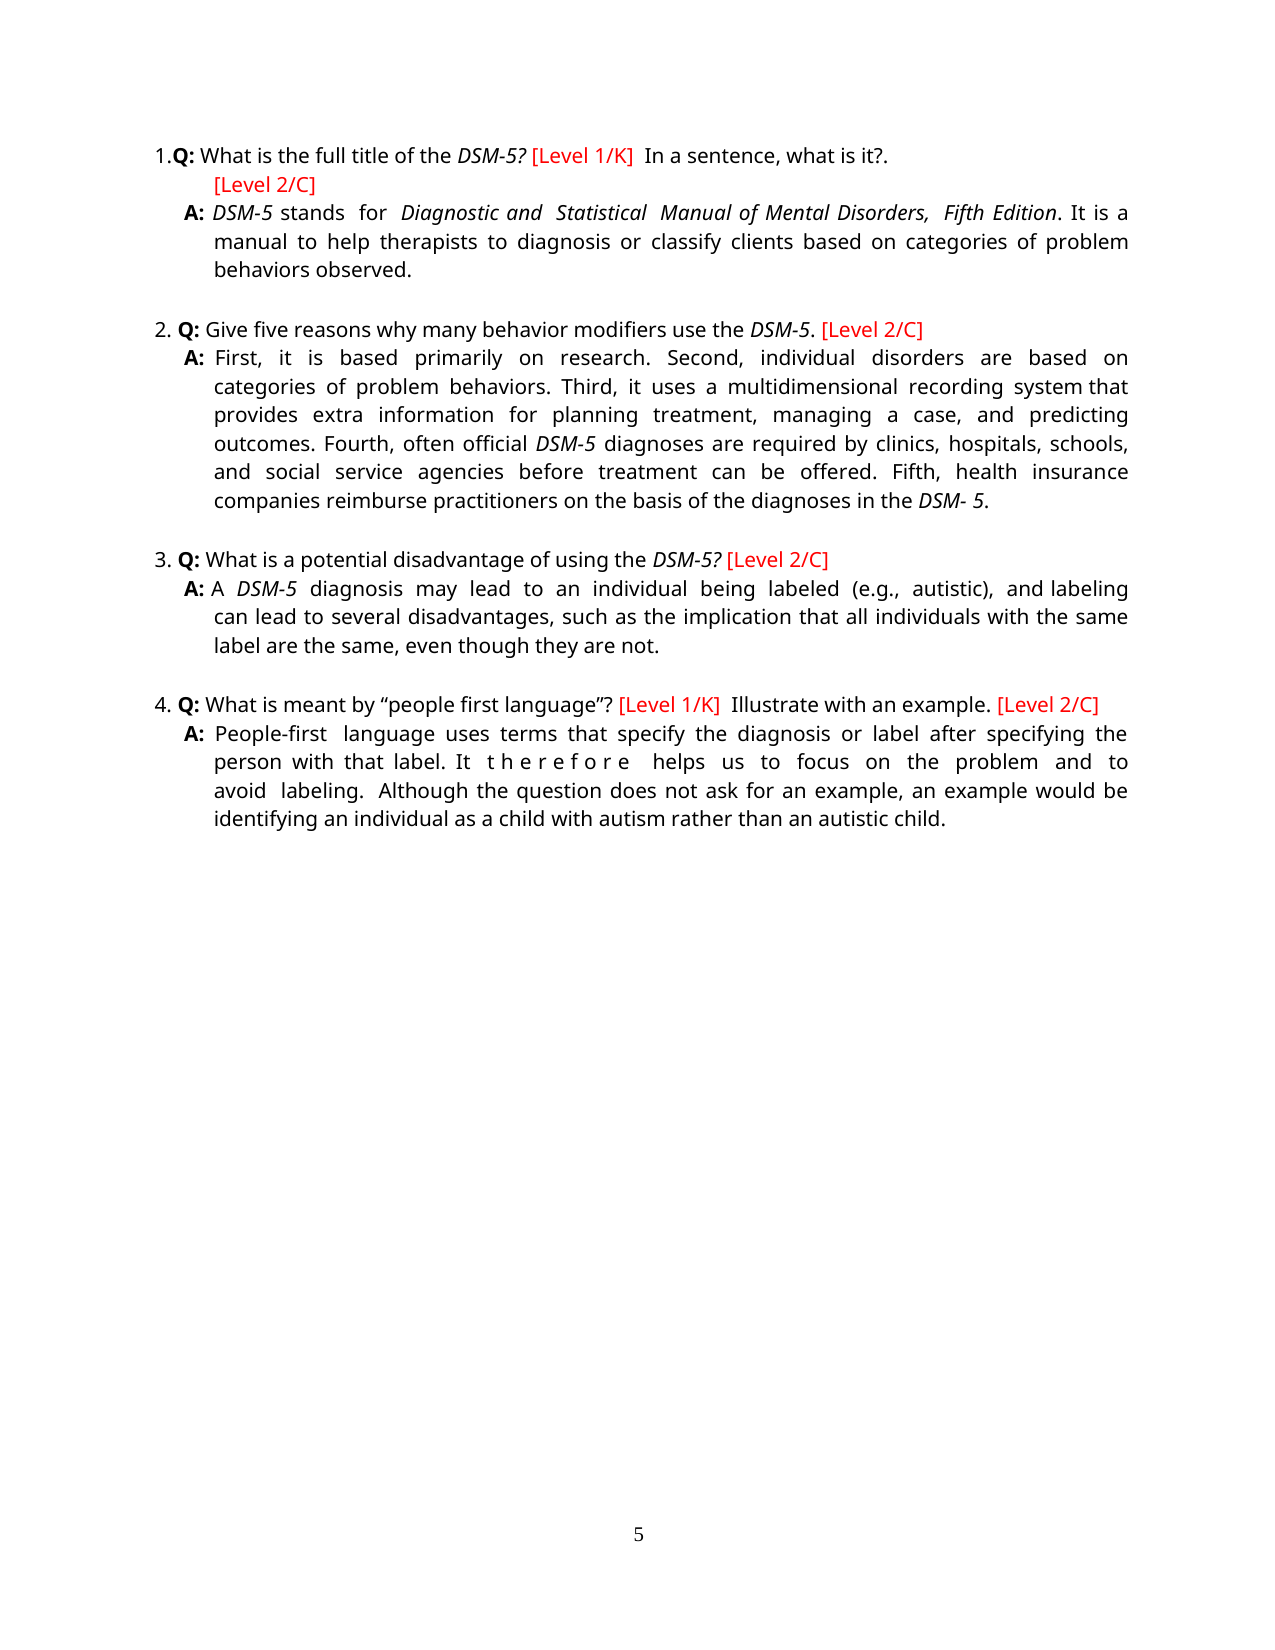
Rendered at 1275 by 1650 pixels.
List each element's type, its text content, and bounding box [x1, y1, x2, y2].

text 1.Q: What is the full title of the DSM-5? [Level 1/K] In a sentence, what is it?. [154, 142, 1112, 170]
text 4. Q: What is meant by “people first language”? [Level 1/K] Illustrate with an example. [Level 2/C] [154, 690, 1137, 719]
text A: People-first language uses terms that specify the diagnosis or label after specifying the person with that label. It therefore helps us to focus on the problem and to avoid labeling. Although the question does not ask for an example, an example would be identifying an individual as a child with autism rather than an autistic child. [184, 719, 1129, 833]
text 2. Q: Give five reasons why many behavior modifiers use the DSM-5. [Level 2/C] [154, 315, 1129, 343]
text 3. Q: What is a potential disadvantage of using the DSM-5? [Level 2/C] [154, 545, 1112, 574]
text [Level 2/C] [192, 170, 1112, 198]
text A: First, it is based primarily on research. Second, individual disorders are based on categories of problem behaviors. Third, it uses a multidimensional recording system that provides extra information for planning treatment, managing a case, and predicting outcomes. Fourth, often official DSM-5 diagnoses are required by clinics, hospitals, schools, and social service agencies before treatment can be offered. Fifth, health insurance companies reimburse practitioners on the basis of the diagnoses in the DSM- 5. [184, 343, 1129, 514]
text A: DSM-5 stands for Diagnostic and Statistical Manual of Mental Disorders, Fifth Edition. It is a manual to help therapists to diagnosis or classify clients based on categories of problem behaviors observed. [184, 198, 1129, 284]
text A: A DSM-5 diagnosis may lead to an individual being labeled (e.g., autistic), and labeling can lead to several disadvantages, such as the implication that all individuals with the same label are the same, even though they are not. [184, 574, 1129, 659]
